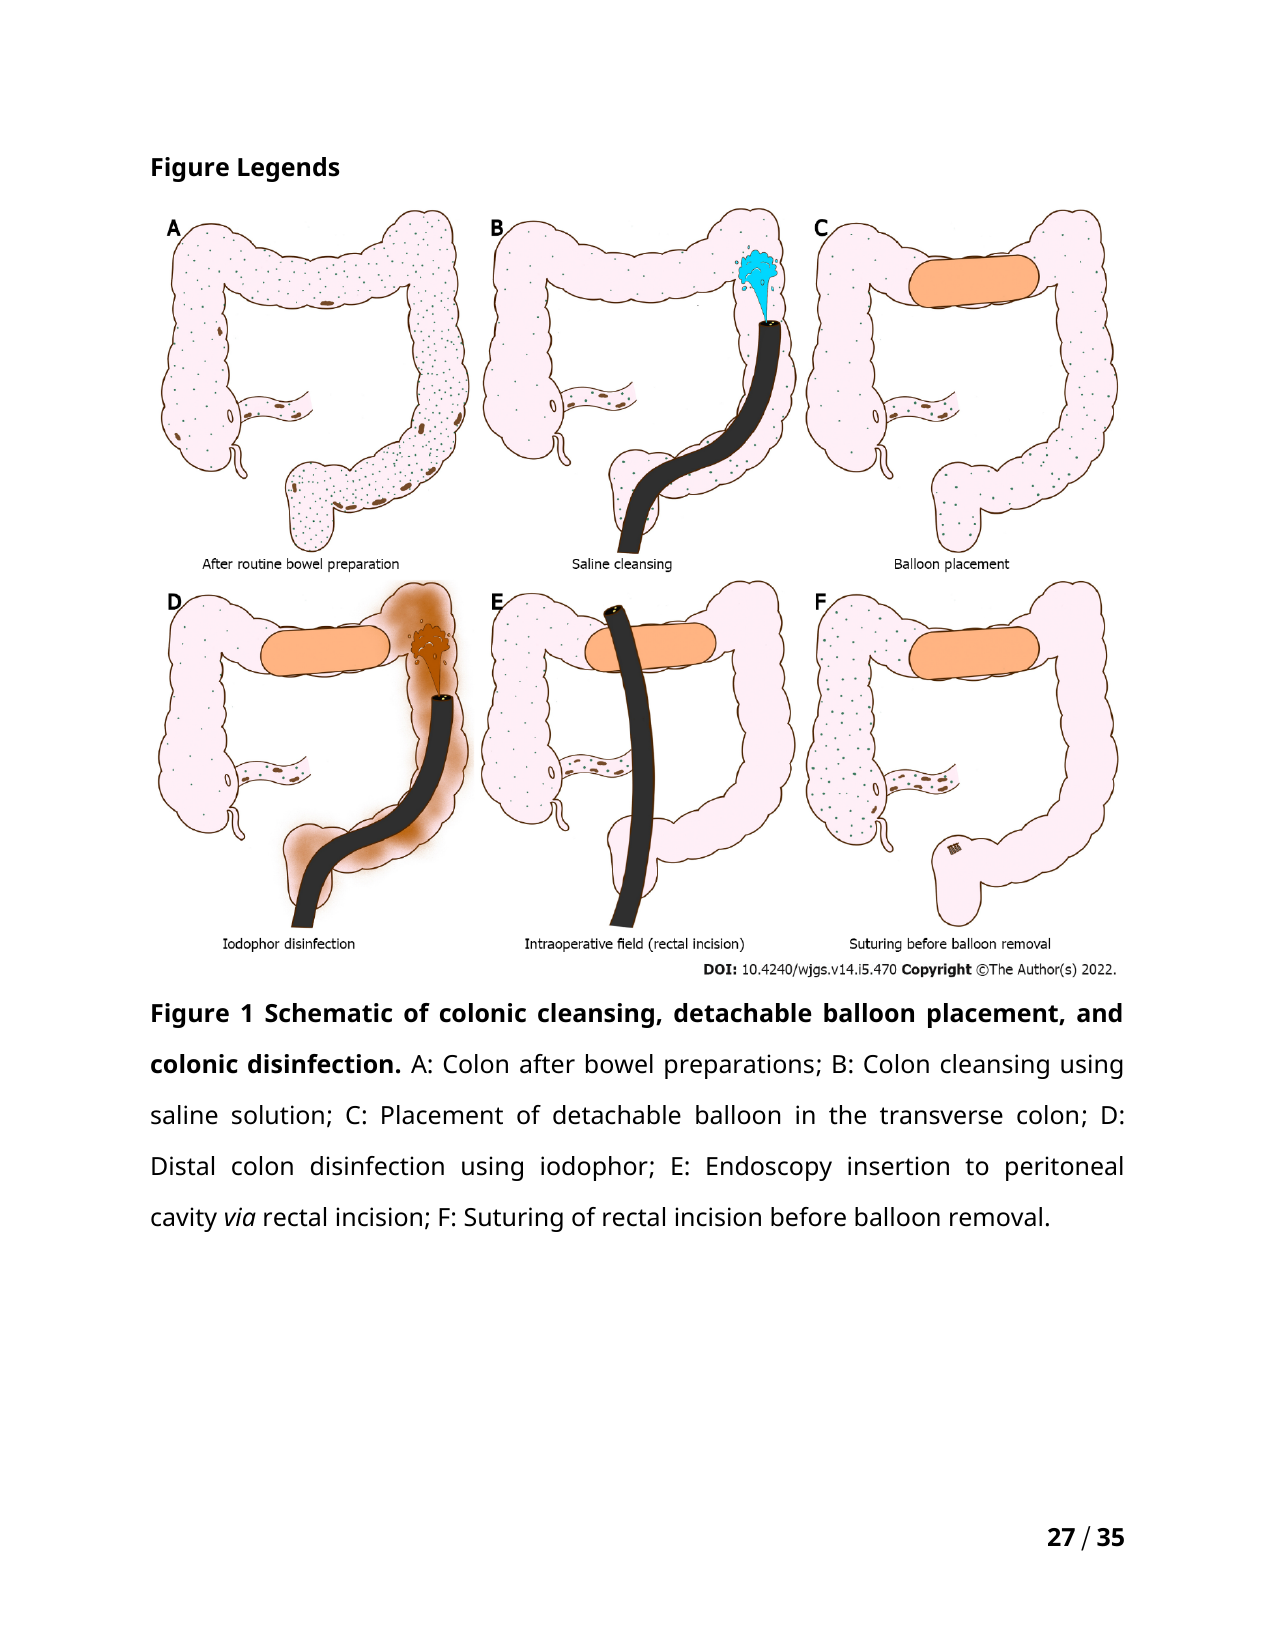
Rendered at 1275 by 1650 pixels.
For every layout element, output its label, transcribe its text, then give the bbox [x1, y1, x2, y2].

picture [150, 201, 1125, 981]
text Figure Legends [150, 150, 1125, 184]
text Figure 1 Schematic of colonic cleansing, detachable balloon placement, and colonic disinfection. A: Colon after bowel preparations; B: Colon cleansing using saline solution; C: Placement of detachable balloon in the transverse colon; D: Distal colon disinfection using iodophor; E: Endoscopy insertion to peritoneal cavity via rectal incision; F: Suturing of rectal incision before balloon removal. [150, 995, 1125, 1234]
